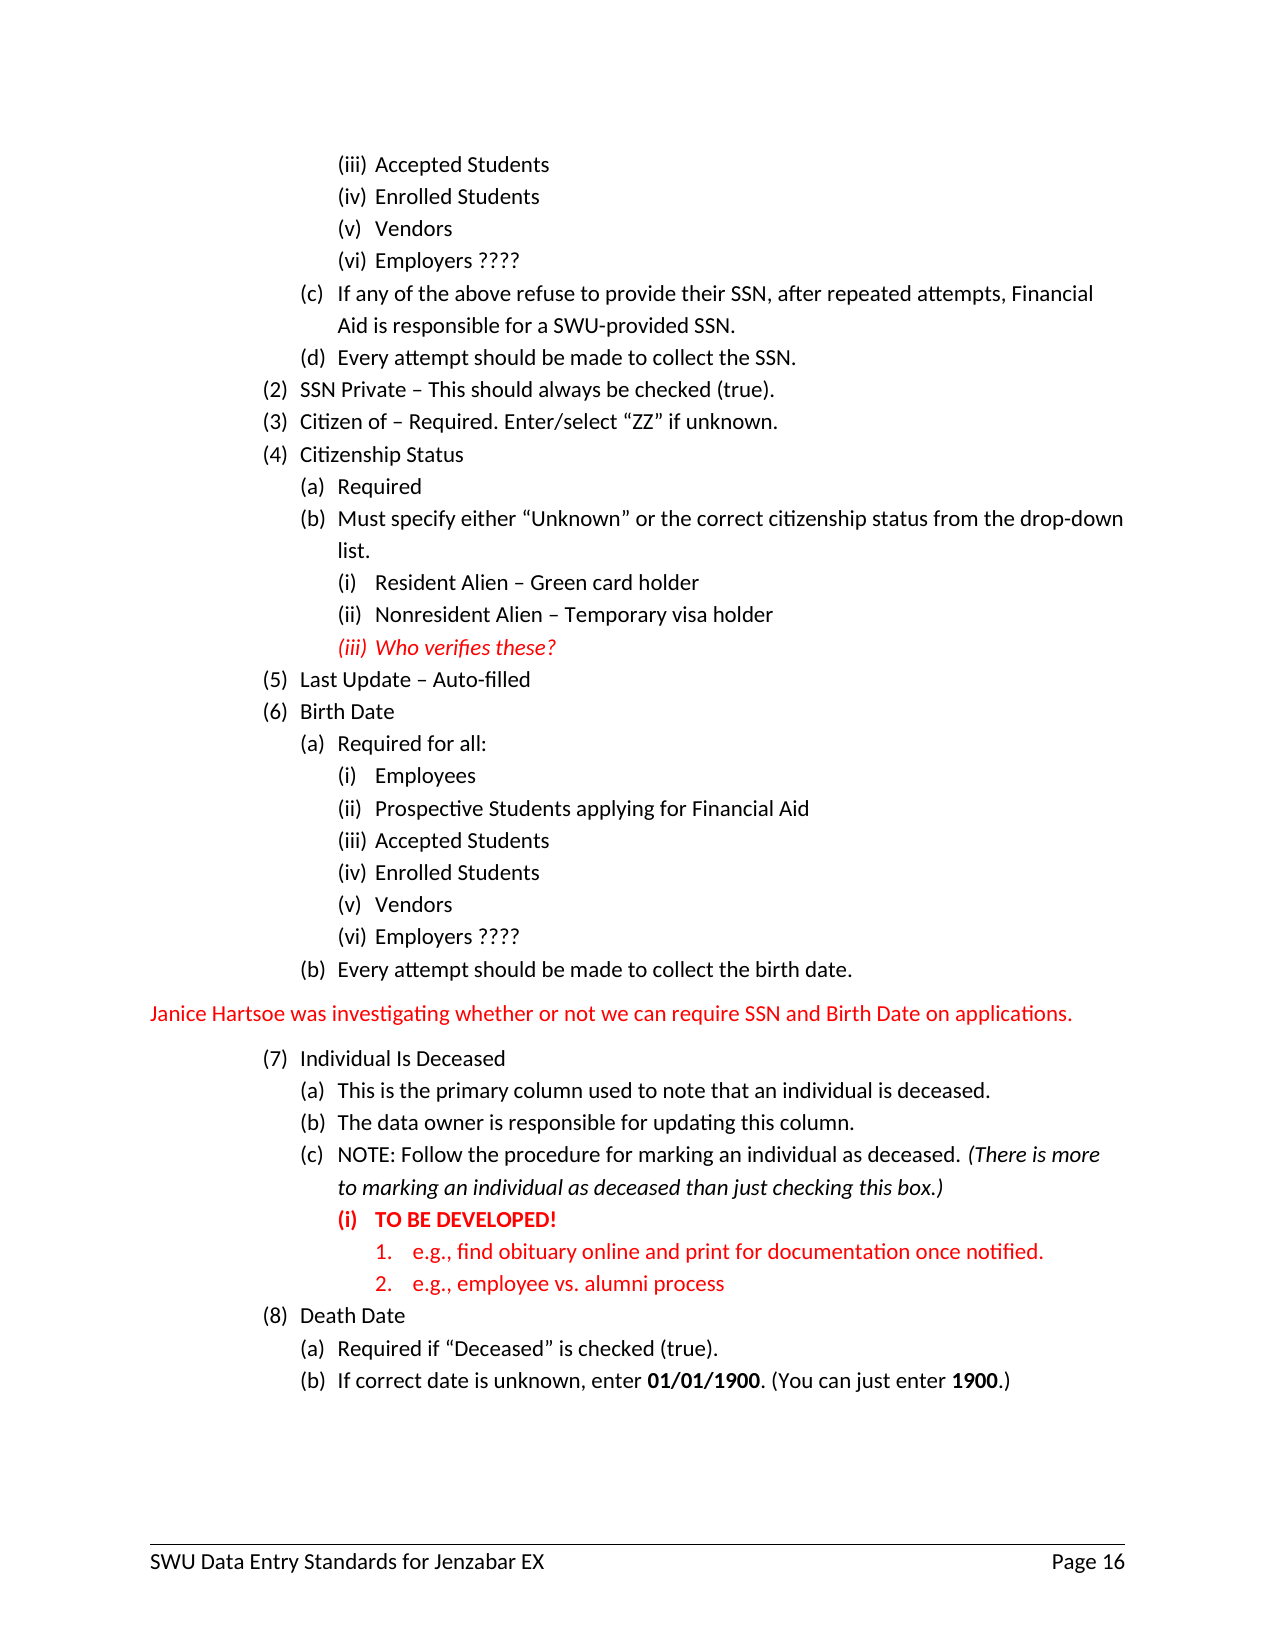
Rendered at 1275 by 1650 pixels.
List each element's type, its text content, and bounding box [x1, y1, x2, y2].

list Prospective Students applying for Financial Aid [337, 794, 1125, 822]
list Death Date [262, 1302, 1125, 1329]
list Last Update – Auto-filled [262, 665, 1125, 693]
list Every attempt should be made to collect the SSN. [300, 343, 1125, 371]
list Employers ???? [337, 922, 1125, 951]
list Accepted Students [337, 150, 1125, 178]
list Employers ???? [337, 247, 1125, 274]
list Every attempt should be made to collect the birth date. [300, 955, 1125, 983]
list TO BE DEVELOPED! [337, 1205, 1125, 1233]
list Nonresident Alien – Temporary visa holder [337, 601, 1125, 629]
list The data owner is responsible for updating this column. [300, 1108, 1125, 1136]
list Individual Is Deceased [262, 1044, 1125, 1072]
list Citizen of – Required. Enter/select “ZZ” if unknown. [262, 407, 1125, 436]
list Must specify either “Unknown” or the correct citizenship status from the drop-down list. [300, 504, 1125, 564]
list Vendors [337, 890, 1125, 918]
list If any of the above refuse to provide their SSN, after repeated attempts, Financial Aid is responsible for a SWU-provided SSN. [300, 279, 1125, 339]
list SSN Private – This should always be checked (true). [262, 375, 1125, 403]
list Resident Alien – Green card holder [337, 568, 1125, 596]
list NOTE: Follow the procedure for marking an individual as deceased. (There is more to marking an individual as deceased than just checking this box.) [300, 1141, 1125, 1201]
list This is the primary column used to note that an individual is deceased. [300, 1076, 1125, 1104]
list Who verifies these? [337, 633, 1125, 661]
list Accepted Students [337, 826, 1125, 854]
list Required if “Deceased” is checked (true). [300, 1334, 1125, 1362]
list Enrolled Students [337, 182, 1125, 210]
list If correct date is unknown, enter 01/01/1900. (You can just enter 1900.) [300, 1366, 1125, 1394]
list Vendors [337, 214, 1125, 242]
list e.g., employee vs. alumni process [375, 1269, 1125, 1297]
list Citizenship Status [262, 440, 1125, 468]
list Enrolled Students [337, 858, 1125, 886]
text Janice Hartsoe was investigating whether or not we can require SSN and Birth Date on applications. [150, 999, 1125, 1027]
list Required [300, 472, 1125, 500]
list e.g., find obituary online and print for documentation once notified. [375, 1237, 1125, 1265]
list Employees [337, 762, 1125, 789]
list Birth Date [262, 697, 1125, 725]
list Required for all: [300, 729, 1125, 757]
